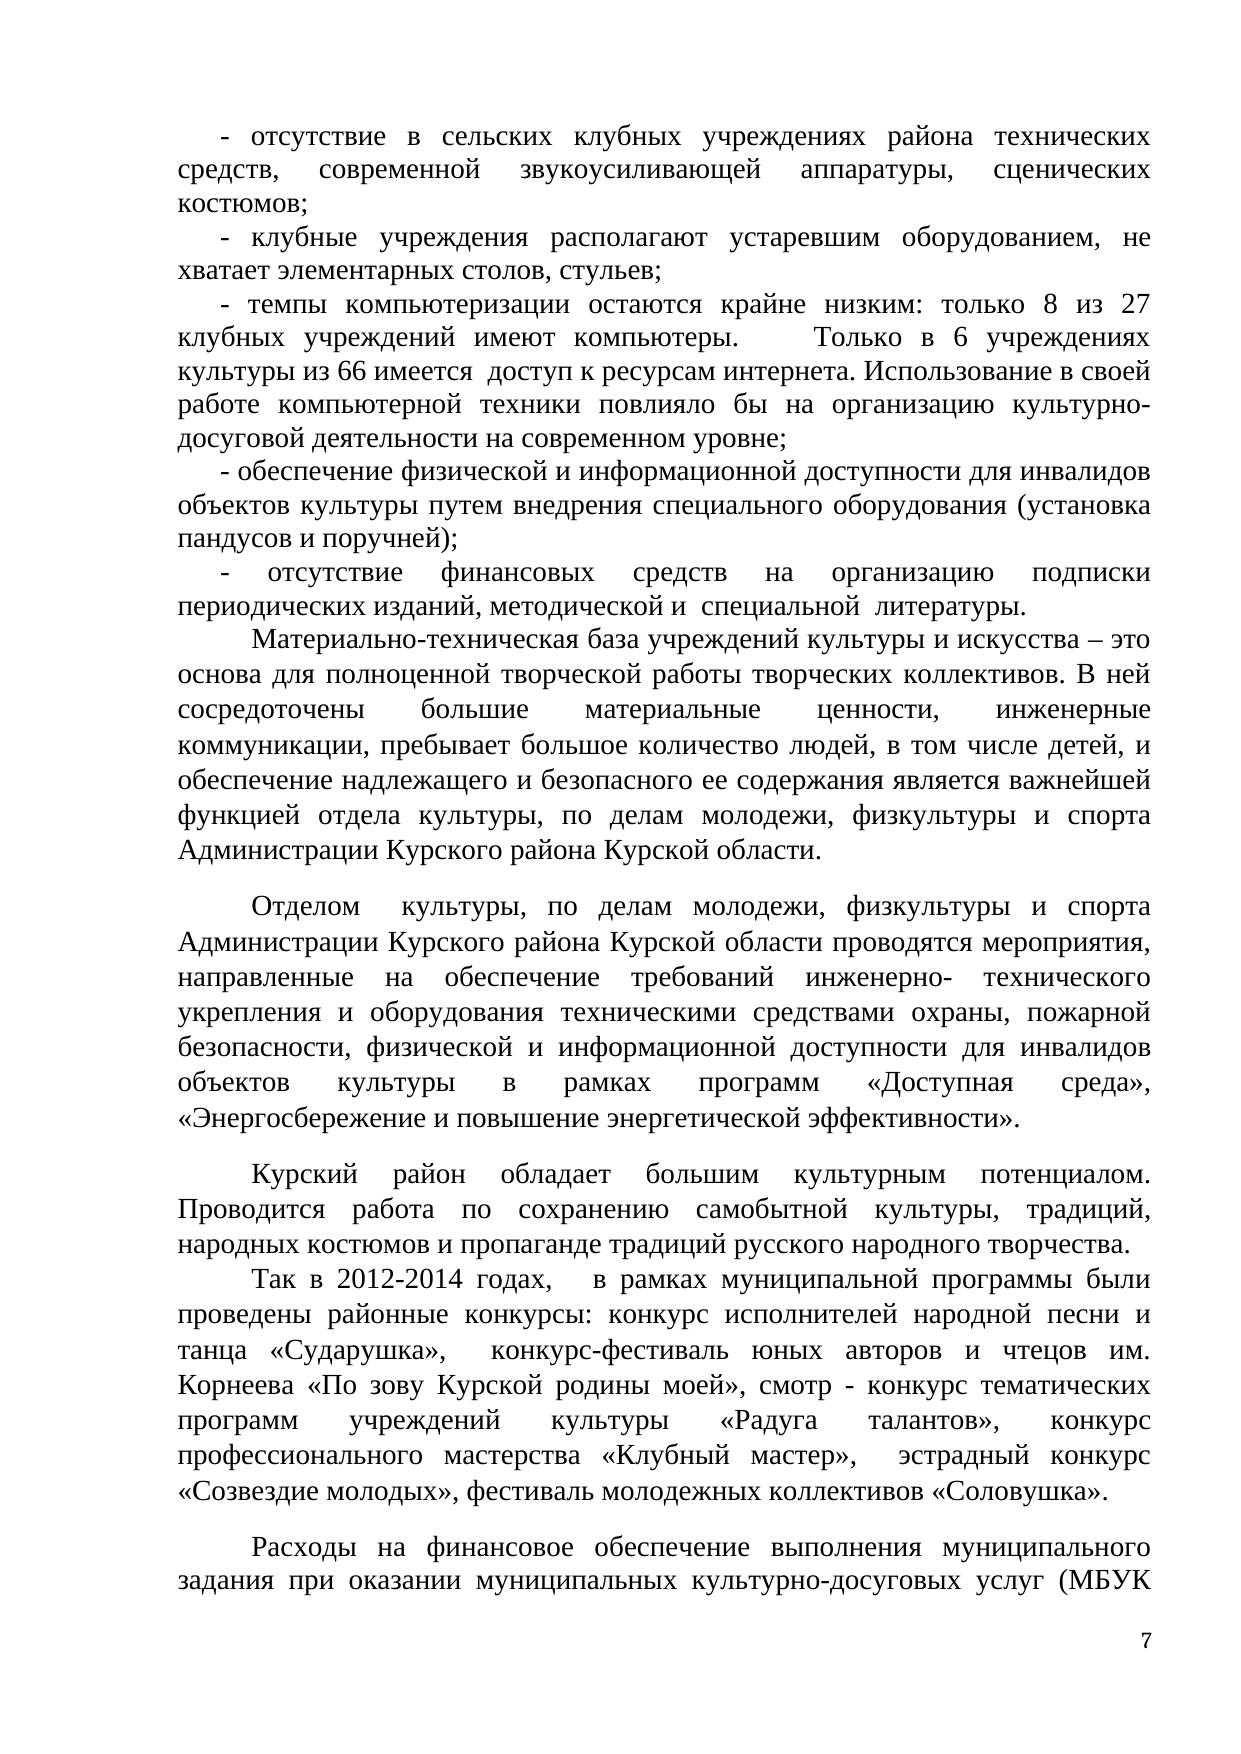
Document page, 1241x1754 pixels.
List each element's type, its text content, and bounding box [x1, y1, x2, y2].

text - клубные учреждения располагают устаревшим оборудованием, не хватает элементарных столов, стульев; [177, 219, 1152, 286]
text Отделом культуры, по делам молодежи, физкультуры и спорта Администрации Курского района Курской области проводятся мероприятия, направленные на обеспечение требований инженерно- технического укрепления и оборудования техническими средствами охраны, пожарной безопасности, физической и информационной доступности для инвалидов объектов культуры в рамках программ «Доступная среда», «Энергосбережение и повышение энергетической эффективности». [177, 888, 1152, 1133]
text - обеспечение физической и информационной доступности для инвалидов объектов культуры путем внедрения специального оборудования (установка пандусов и поручней); [177, 453, 1152, 554]
text Материально-техническая база учреждений культуры и искусства – это основа для полноценной творческой работы творческих коллективов. В ней сосредоточены большие материальные ценности, инженерные коммуникации, пребывает большое количество людей, в том числе детей, и обеспечение надлежащего и безопасного ее содержания является важнейшей функцией отдела культуры, по делам молодежи, физкультуры и спорта Администрации Курского района Курской области. [177, 621, 1152, 866]
text - отсутствие финансовых средств на организацию подписки периодических изданий, методической и специальной литературы. [177, 554, 1152, 621]
text Так в 2012-2014 годах, в рамках муниципальной программы были проведены районные конкурсы: конкурс исполнителей народной песни и танца «Сударушка», конкурс-фестиваль юных авторов и чтецов им. Корнеева «По зову Курской родины моей», смотр - конкурс тематических программ учреждений культуры «Радуга талантов», конкурс профессионального мастерства «Клубный мастер», эстрадный конкурс «Созвездие молодых», фестиваль молодежных коллективов «Соловушка». [177, 1261, 1152, 1506]
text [177, 1529, 1152, 1596]
text - отсутствие в сельских клубных учреждениях района технических средств, современной звукоусиливающей аппаратуры, сценических костюмов; [177, 118, 1152, 219]
text - темпы компьютеризации остаются крайне низким: только 8 из 27 клубных учреждений имеют компьютеры. Только в 6 учреждениях культуры из 66 имеется доступ к ресурсам интернета. Использование в своей работе компьютерной техники повлияло бы на организацию культурно-досуговой деятельности на современном уровне; [177, 286, 1152, 453]
text Курский район обладает большим культурным потенциалом. Проводится работа по сохранению самобытной культуры, традиций, народных костюмов и пропаганде традиций русского народного творчества. [177, 1156, 1152, 1260]
